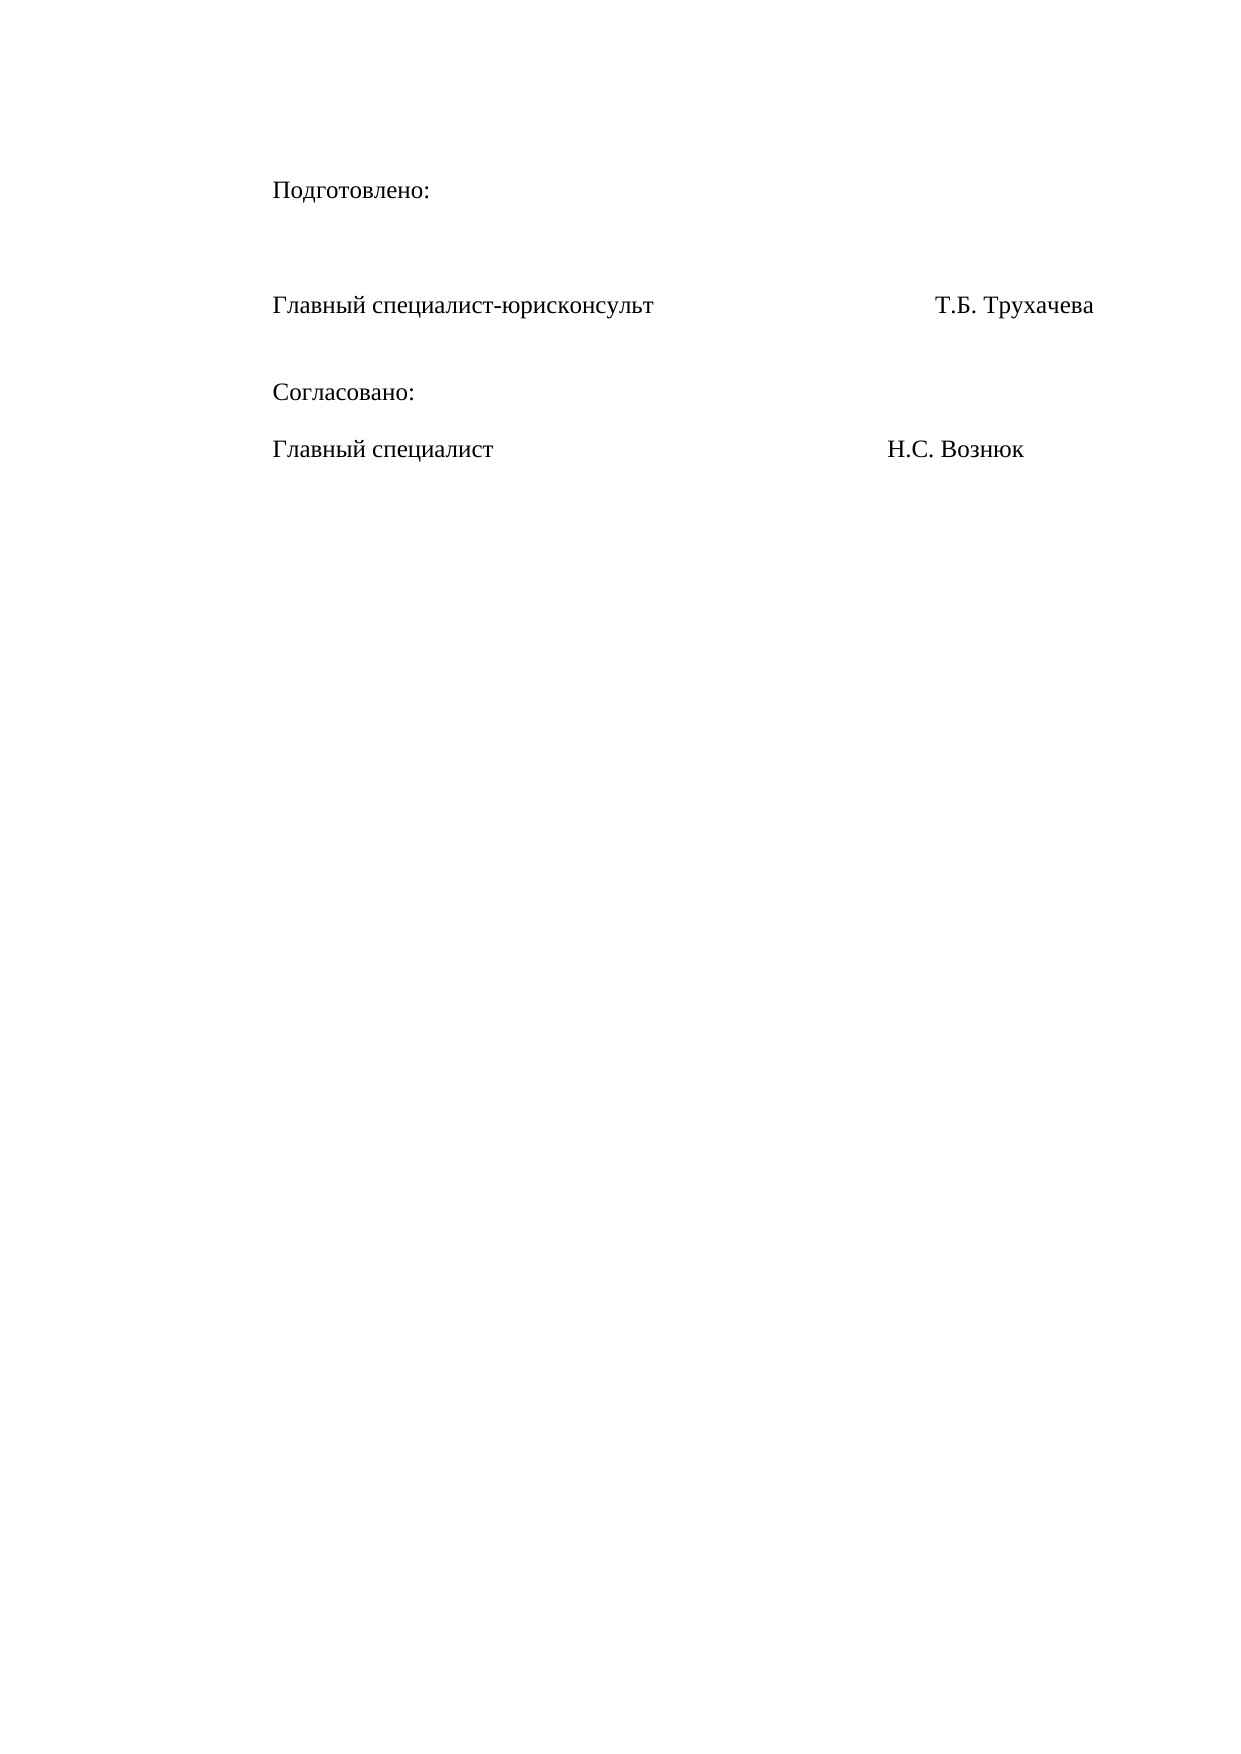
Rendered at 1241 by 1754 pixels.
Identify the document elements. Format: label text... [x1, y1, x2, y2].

text Подготовлено: [201, 176, 1144, 204]
text Главный специалист Н.С. Вознюк [201, 434, 1144, 463]
text Согласовано: [201, 377, 1144, 406]
text Главный специалист-юрисконсульт Т.Б. Трухачева [201, 291, 1144, 319]
